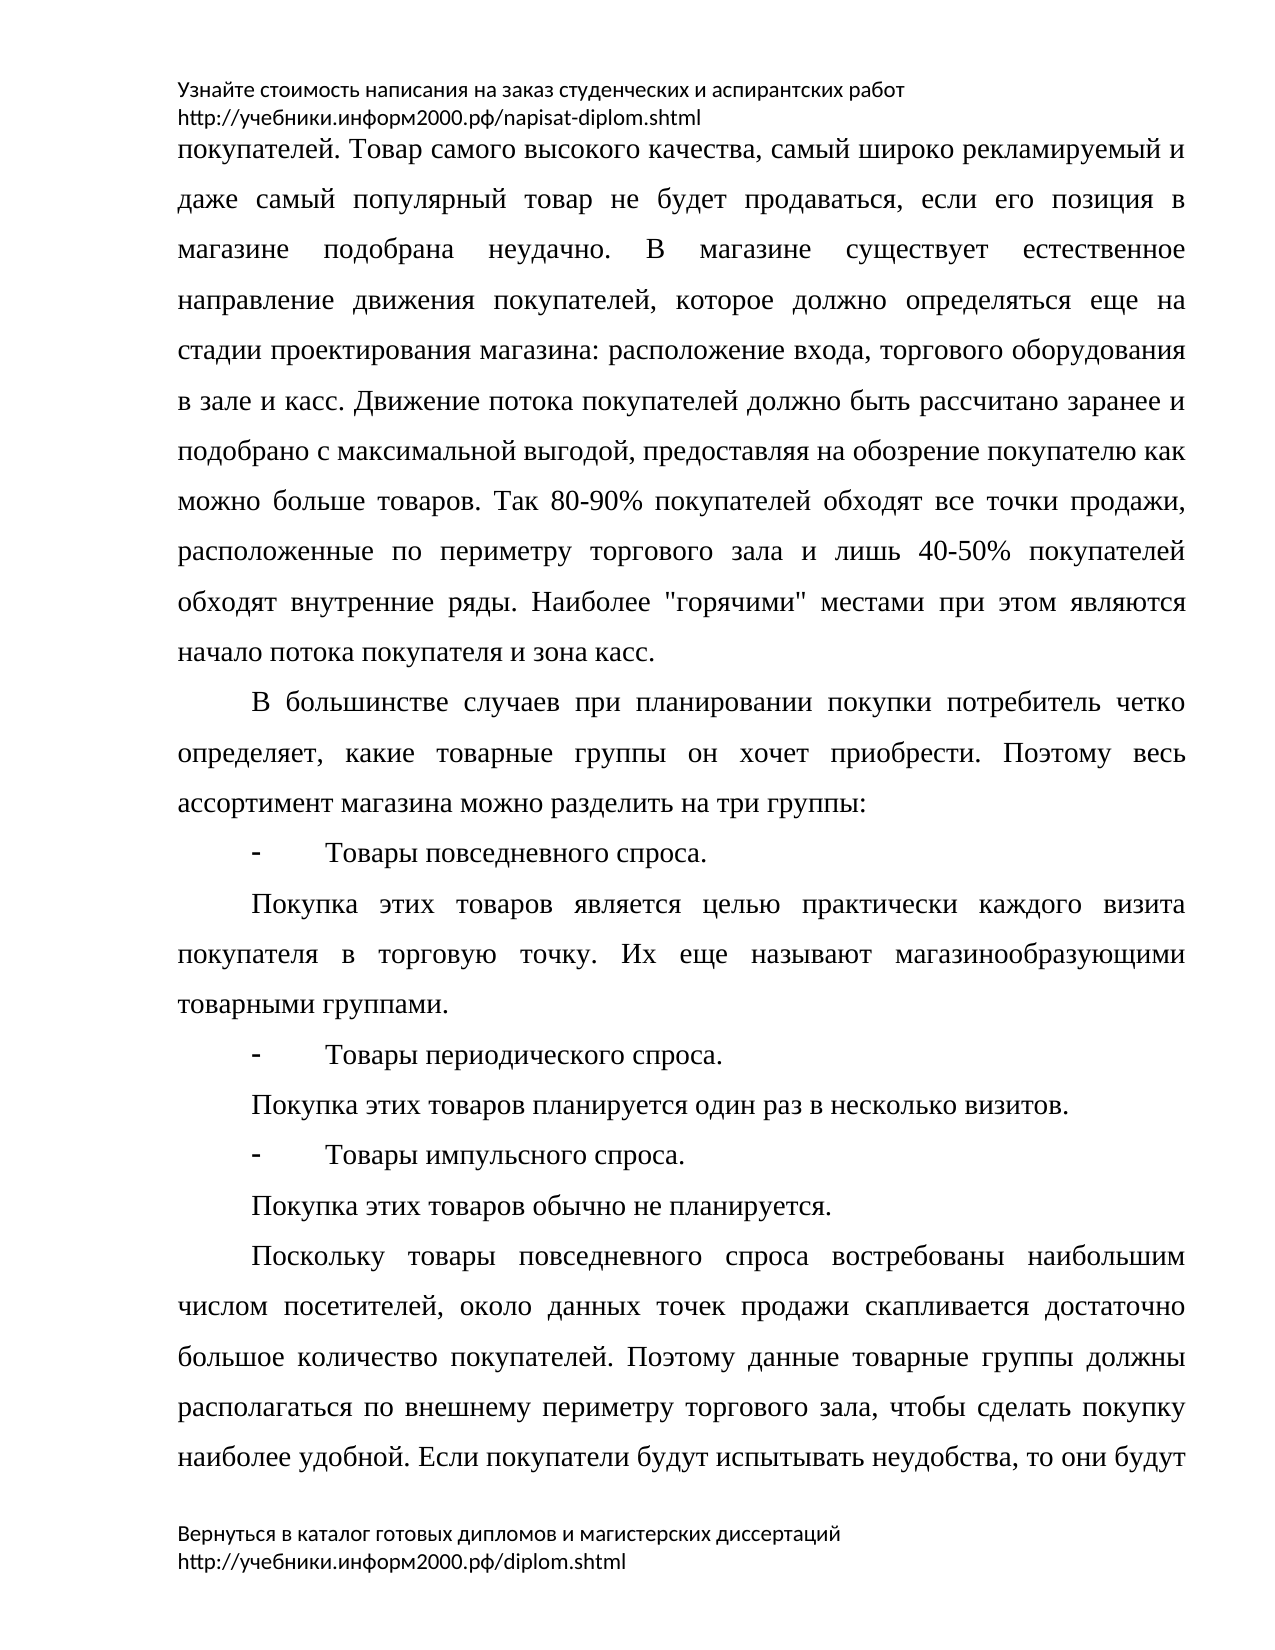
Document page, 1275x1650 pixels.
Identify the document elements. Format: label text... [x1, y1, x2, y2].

text  Товары повседневного спроса. [177, 835, 1186, 869]
text Покупка этих товаров является целью практически каждого визита покупателя в торговую точку. Их еще называют магазинообразующими товарными группами. [177, 886, 1186, 1020]
text  Товары импульсного спроса. [177, 1137, 1186, 1171]
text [177, 131, 1186, 668]
text В большинстве случаев при планировании покупки потребитель четко определяет, какие товарные группы он хочет приобрести. Поэтому весь ассортимент магазина можно разделить на три группы: [177, 684, 1186, 819]
text Покупка этих товаров планируется один раз в несколько визитов. [177, 1087, 1186, 1121]
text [177, 1238, 1186, 1473]
text  Товары периодического спроса. [177, 1037, 1186, 1070]
text Покупка этих товаров обычно не планируется. [177, 1188, 1186, 1221]
